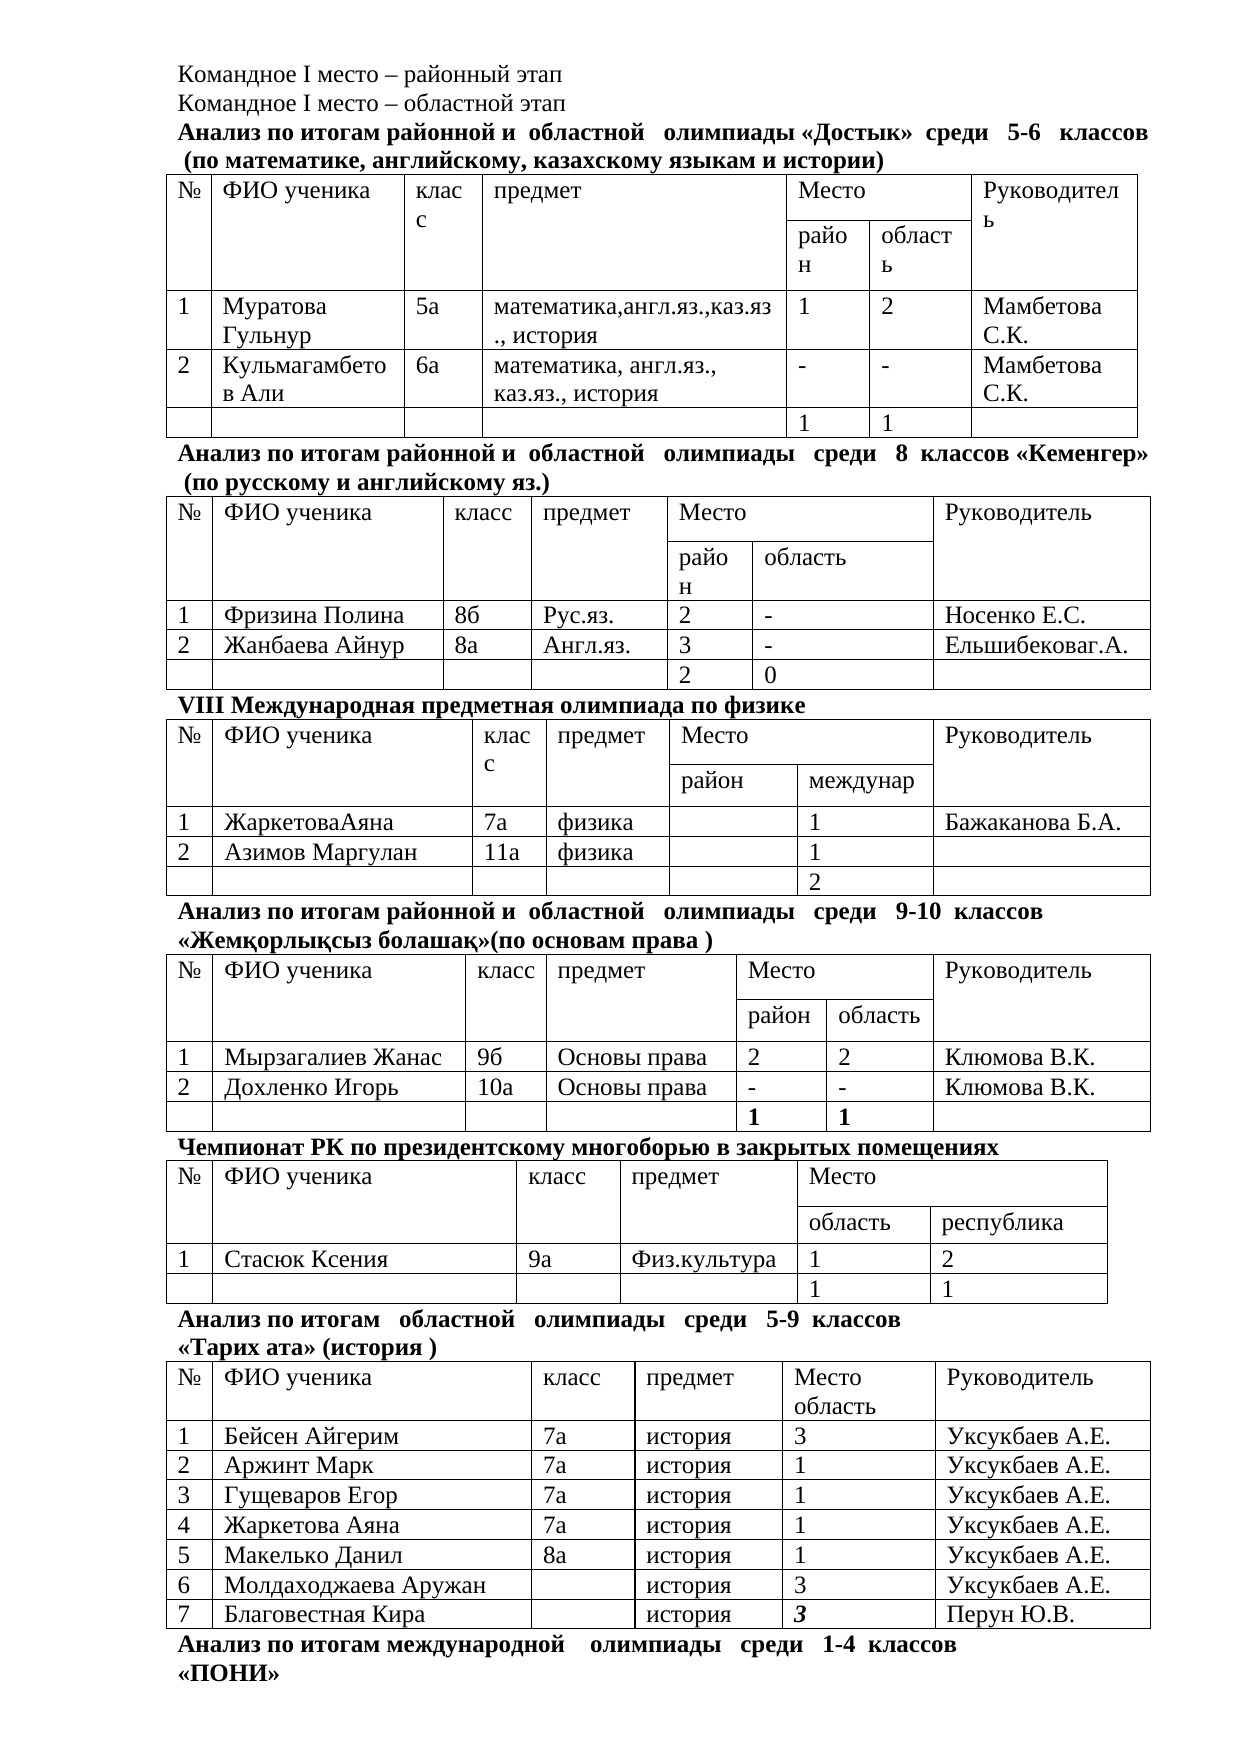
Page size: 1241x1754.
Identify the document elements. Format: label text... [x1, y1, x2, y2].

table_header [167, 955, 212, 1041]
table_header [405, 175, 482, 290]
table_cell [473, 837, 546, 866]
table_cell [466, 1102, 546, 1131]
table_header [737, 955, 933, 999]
text (по русскому и английскому яз.) [177, 467, 1181, 496]
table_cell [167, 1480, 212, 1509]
text Чемпионат РК по президентскому многоборью в закрытых помещениях [177, 1132, 1181, 1160]
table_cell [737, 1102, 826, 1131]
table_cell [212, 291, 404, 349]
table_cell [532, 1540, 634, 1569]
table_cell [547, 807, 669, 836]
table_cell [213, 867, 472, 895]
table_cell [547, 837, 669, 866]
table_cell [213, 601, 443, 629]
text VІІІ Международная предметная олимпиада по физике [177, 690, 1181, 719]
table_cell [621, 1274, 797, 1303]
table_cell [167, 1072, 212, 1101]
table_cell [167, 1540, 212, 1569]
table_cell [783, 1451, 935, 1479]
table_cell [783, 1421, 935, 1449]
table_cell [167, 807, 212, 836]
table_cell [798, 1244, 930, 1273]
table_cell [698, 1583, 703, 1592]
text Анализ по итогам областной олимпиады среди 5-9 классов [177, 1304, 1181, 1332]
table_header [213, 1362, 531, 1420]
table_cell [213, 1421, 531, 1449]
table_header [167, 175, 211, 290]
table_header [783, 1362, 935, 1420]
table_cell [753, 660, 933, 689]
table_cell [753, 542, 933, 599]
text «Тарих ата» (история ) [177, 1332, 1181, 1361]
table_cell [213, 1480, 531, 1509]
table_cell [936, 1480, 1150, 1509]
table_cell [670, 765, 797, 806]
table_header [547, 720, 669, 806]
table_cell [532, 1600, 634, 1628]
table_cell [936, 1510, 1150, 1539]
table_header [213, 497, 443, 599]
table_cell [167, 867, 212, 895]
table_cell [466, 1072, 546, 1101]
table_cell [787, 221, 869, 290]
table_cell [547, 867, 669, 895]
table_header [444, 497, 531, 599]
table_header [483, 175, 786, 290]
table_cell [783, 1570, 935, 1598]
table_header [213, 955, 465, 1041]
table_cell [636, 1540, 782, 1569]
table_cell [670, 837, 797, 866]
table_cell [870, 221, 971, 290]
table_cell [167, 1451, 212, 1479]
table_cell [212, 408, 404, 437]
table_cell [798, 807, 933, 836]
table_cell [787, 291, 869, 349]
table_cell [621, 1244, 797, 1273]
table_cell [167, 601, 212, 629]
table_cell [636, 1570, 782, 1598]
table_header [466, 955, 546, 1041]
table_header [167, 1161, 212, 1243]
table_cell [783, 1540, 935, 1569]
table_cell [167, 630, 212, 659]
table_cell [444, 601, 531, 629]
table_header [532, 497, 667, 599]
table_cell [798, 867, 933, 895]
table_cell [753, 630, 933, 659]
text Анализ по итогам районной и областной олимпиады среди 8 классов «Кеменгер» [177, 438, 1181, 467]
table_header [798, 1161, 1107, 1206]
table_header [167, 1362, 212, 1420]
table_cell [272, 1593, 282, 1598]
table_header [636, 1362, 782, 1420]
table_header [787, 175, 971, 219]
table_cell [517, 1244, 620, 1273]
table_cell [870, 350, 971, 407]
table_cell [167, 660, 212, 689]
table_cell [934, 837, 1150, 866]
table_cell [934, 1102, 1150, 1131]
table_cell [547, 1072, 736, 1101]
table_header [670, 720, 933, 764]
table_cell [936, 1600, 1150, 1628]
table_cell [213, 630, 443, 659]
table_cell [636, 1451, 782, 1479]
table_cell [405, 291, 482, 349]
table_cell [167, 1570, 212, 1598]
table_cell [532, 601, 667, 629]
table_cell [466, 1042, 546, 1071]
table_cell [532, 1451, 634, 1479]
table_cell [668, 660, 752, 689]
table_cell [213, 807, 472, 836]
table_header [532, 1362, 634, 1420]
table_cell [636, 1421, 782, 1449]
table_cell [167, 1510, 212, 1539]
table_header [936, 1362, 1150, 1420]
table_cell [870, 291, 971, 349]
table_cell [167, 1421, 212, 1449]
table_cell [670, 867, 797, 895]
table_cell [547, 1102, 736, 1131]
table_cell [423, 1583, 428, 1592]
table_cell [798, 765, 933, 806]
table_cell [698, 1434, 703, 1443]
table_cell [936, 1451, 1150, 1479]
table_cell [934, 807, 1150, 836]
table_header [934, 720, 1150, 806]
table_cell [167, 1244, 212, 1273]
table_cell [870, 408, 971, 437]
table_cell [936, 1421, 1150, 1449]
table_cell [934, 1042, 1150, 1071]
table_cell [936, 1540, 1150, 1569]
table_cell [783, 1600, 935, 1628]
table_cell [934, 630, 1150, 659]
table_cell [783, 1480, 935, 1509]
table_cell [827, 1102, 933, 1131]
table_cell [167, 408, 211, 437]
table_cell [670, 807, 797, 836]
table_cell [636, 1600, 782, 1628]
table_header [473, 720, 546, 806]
text «ПОНИ» [177, 1658, 1181, 1687]
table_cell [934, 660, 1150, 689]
text (по математике, английскому, казахскому языкам и истории) [177, 145, 1181, 174]
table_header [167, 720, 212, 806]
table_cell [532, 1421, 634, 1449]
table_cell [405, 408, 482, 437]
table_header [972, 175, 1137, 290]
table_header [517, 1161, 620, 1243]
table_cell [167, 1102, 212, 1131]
text Анализ по итогам районной и областной олимпиады среди 9-10 классов [177, 896, 1181, 925]
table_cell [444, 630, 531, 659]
text Анализ по итогам районной и областной олимпиады «Достык» среди 5-6 классов [177, 117, 1181, 145]
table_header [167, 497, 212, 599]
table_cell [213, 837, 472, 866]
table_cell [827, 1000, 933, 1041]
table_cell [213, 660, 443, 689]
text «Жемқорлықсыз болашақ»(по основам права ) [177, 925, 1181, 954]
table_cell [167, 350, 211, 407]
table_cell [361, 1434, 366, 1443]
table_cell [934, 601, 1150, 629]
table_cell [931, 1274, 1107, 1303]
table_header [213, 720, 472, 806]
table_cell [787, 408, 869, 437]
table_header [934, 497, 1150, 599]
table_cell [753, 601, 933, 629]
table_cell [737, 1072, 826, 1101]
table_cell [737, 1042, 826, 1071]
text Командное І место – районный этап [177, 59, 1181, 88]
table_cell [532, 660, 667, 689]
text Анализ по итогам международной олимпиады среди 1-4 классов [177, 1629, 1181, 1658]
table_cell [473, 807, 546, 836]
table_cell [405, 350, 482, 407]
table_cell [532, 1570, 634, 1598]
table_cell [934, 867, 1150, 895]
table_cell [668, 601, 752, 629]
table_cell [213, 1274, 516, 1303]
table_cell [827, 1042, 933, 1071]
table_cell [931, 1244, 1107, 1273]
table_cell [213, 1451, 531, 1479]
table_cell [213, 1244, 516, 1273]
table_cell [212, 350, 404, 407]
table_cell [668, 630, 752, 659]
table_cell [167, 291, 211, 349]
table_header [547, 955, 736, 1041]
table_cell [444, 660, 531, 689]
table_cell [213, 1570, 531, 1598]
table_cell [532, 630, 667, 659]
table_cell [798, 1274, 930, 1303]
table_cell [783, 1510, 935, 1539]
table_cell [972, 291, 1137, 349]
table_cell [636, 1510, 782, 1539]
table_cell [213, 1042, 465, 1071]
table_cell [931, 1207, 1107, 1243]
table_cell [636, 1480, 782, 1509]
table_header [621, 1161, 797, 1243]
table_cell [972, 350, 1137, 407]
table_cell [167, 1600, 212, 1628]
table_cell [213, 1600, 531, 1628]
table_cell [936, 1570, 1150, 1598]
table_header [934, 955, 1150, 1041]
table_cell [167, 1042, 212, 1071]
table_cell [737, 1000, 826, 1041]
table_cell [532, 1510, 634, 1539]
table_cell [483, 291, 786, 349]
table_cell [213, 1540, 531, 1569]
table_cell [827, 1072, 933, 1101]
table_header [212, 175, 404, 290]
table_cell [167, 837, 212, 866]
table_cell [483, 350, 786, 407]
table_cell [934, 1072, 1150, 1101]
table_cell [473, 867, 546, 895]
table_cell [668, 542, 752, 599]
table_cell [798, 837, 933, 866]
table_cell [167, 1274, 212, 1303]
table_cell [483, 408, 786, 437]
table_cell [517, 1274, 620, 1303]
text Командное І место – областной этап [177, 88, 1181, 117]
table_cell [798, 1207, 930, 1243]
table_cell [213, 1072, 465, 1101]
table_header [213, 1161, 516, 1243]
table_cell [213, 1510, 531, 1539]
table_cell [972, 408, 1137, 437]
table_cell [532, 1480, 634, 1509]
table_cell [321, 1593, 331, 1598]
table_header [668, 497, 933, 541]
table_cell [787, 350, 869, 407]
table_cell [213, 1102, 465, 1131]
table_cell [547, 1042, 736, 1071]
